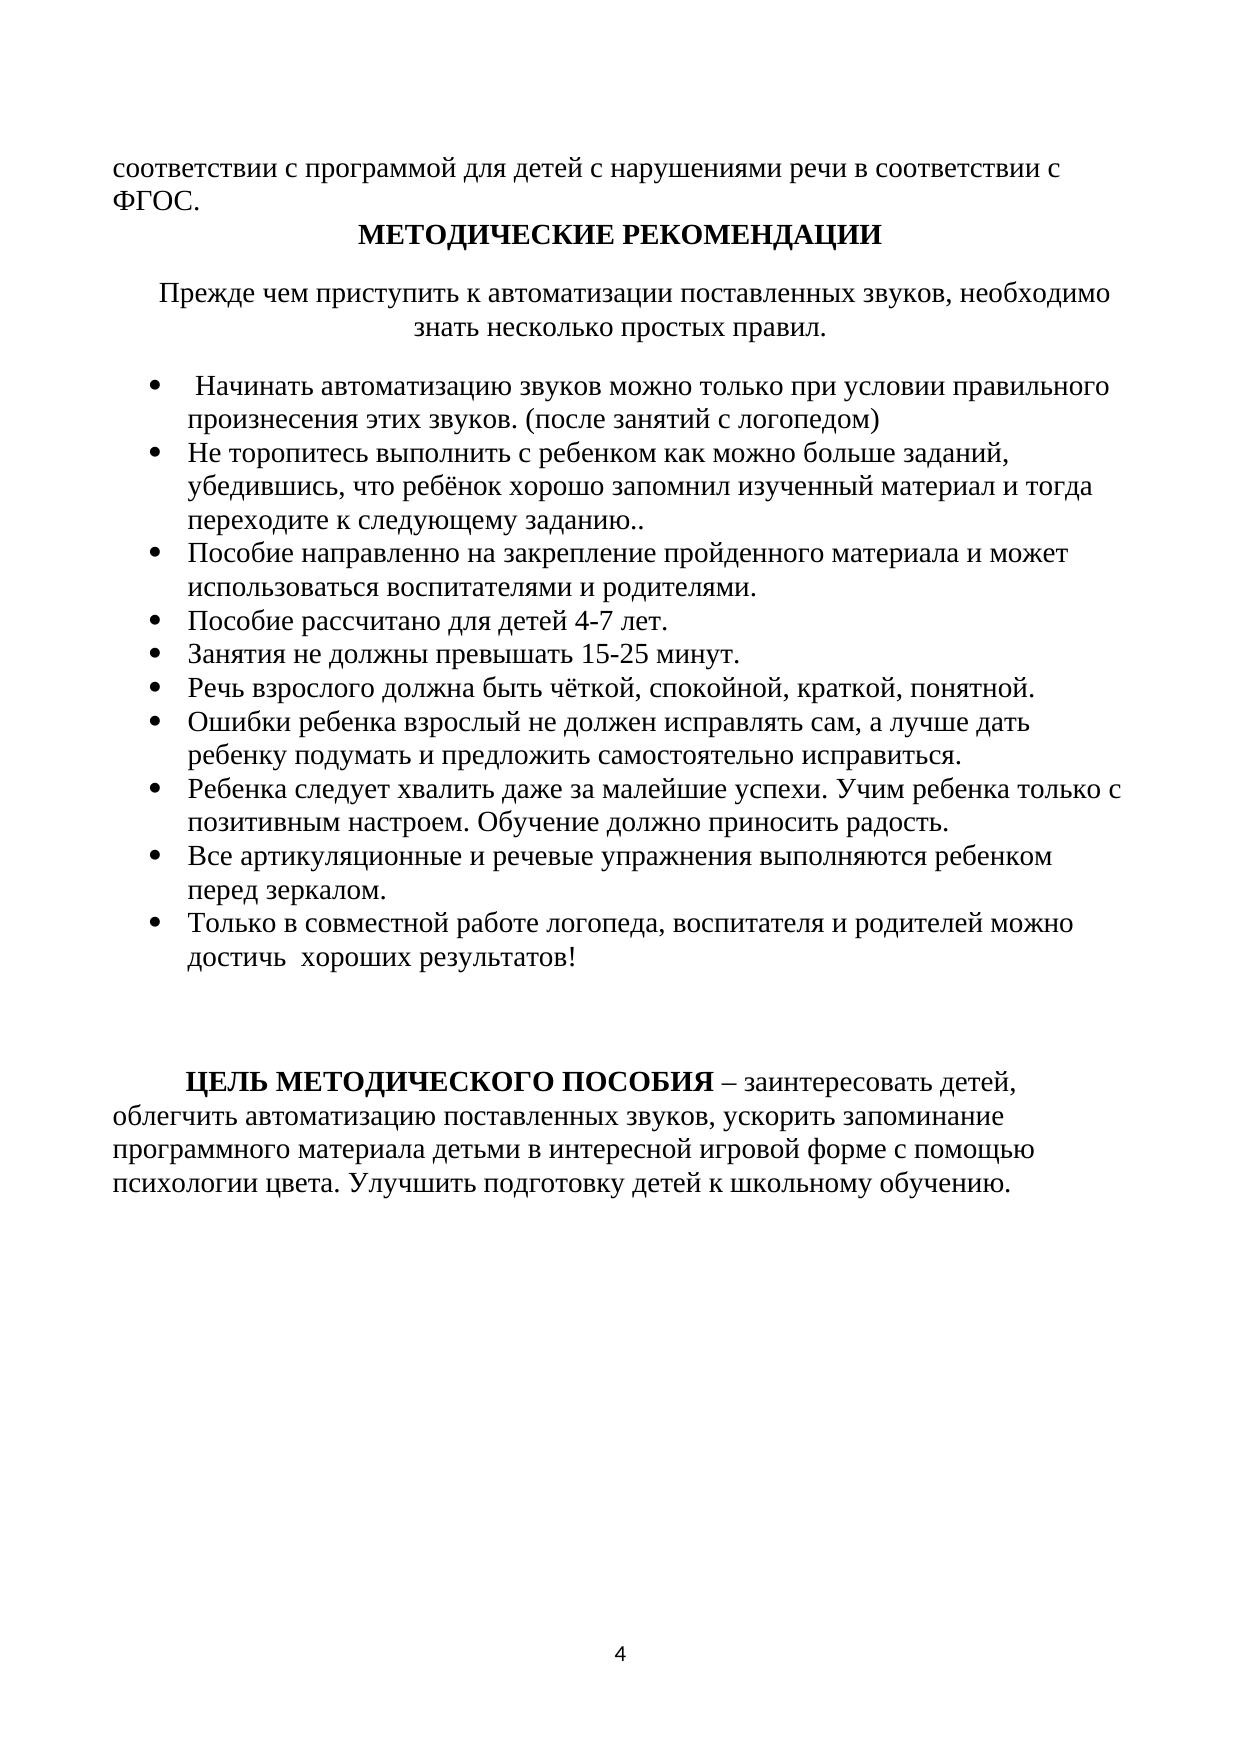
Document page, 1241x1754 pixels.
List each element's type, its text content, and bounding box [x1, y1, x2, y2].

text ЦЕЛЬ МЕТОДИЧЕСКОГО ПОСОБИЯ – заинтересовать детей, облегчить автоматизацию поставленных звуков, ускорить запоминание программного материала детьми в интересной игровой форме с помощью психологии цвета. Улучшить подготовку детей к школьному обучению. [112, 1064, 1128, 1199]
list Начинать автоматизацию звуков можно только при условии правильного произнесения этих звуков. (после занятий с логопедом) [150, 368, 1128, 435]
list Только в совместной работе логопеда, воспитателя и родителей можно достичь хороших результатов! [150, 905, 1128, 972]
list Ребенка следует хвалить даже за малейшие успехи. Учим ребенка только с позитивным настроем. Обучение должно приносить радость. [150, 771, 1128, 838]
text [112, 150, 1128, 217]
list Не торопитесь выполнить с ребенком как можно больше заданий, убедившись, что ребёнок хорошо запомнил изученный материал и тогда переходите к следующему заданию.. [150, 435, 1128, 536]
list Занятия не должны превышать 15-25 минут. [150, 636, 1128, 670]
text Прежде чем приступить к автоматизации поставленных звуков, необходимо знать несколько простых правил. [112, 276, 1128, 343]
text МЕТОДИЧЕСКИЕ РЕКОМЕНДАЦИИ [112, 217, 1128, 251]
list Все артикуляционные и речевые упражнения выполняются ребенком перед зеркалом. [150, 838, 1128, 905]
list Речь взрослого должна быть чёткой, спокойной, краткой, понятной. [150, 670, 1128, 704]
list Пособие рассчитано для детей 4-7 лет. [150, 603, 1128, 636]
list Пособие направленно на закрепление пройденного материала и может использоваться воспитателями и родителями. [150, 536, 1128, 603]
list Ошибки ребенка взрослый не должен исправлять сам, а лучше дать ребенку подумать и предложить самостоятельно исправиться. [150, 704, 1128, 771]
